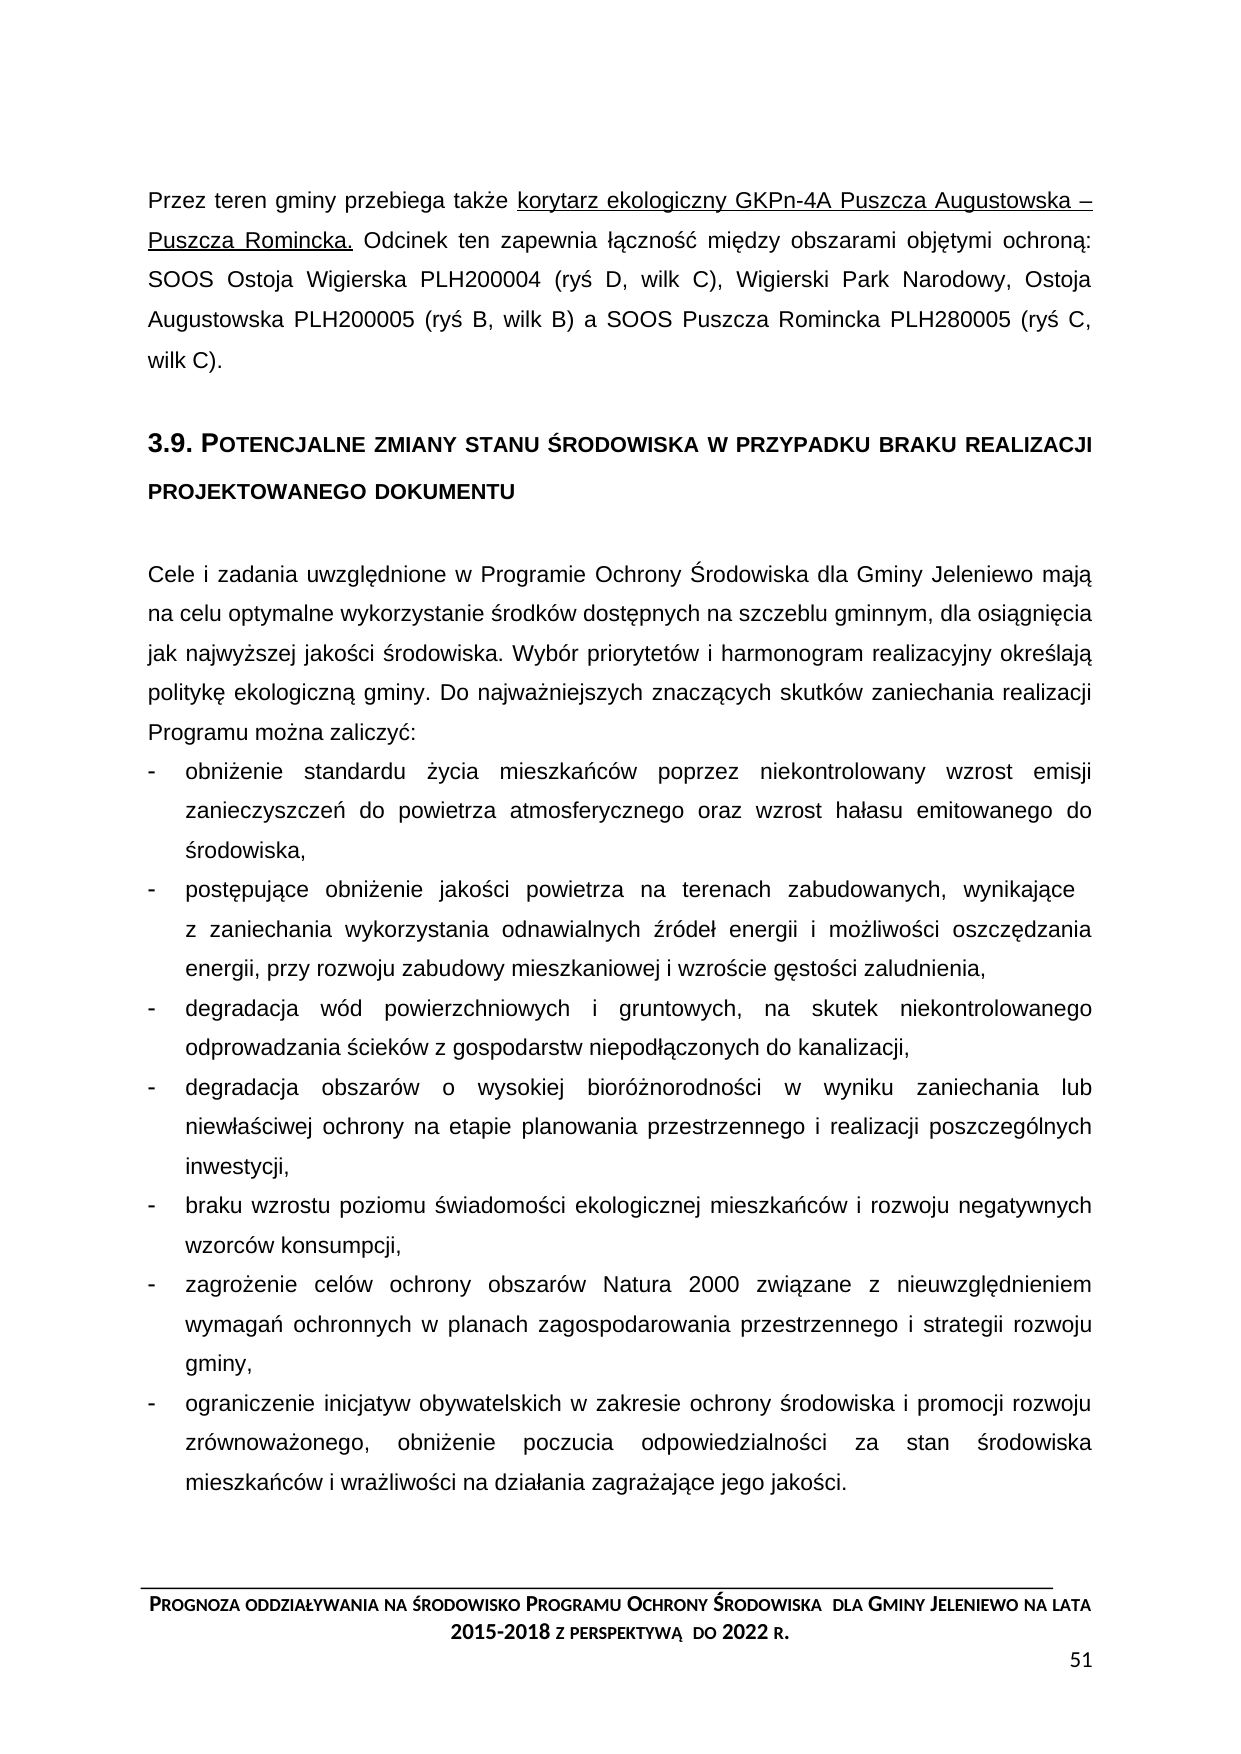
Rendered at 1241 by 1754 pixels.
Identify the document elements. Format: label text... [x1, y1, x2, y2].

list degradacja wód powierzchniowych i gruntowych, na skutek niekontrolowanego odprowadzania ścieków z gospodarstw niepodłączonych do kanalizacji, [148, 995, 1092, 1061]
list ograniczenie inicjatyw obywatelskich w zakresie ochrony środowiska i promocji rozwoju zrównoważonego, obniżenie poczucia odpowiedzialności za stan środowiska mieszkańców i wrażliwości na działania zagrażające jego jakości. [148, 1390, 1092, 1495]
subtitle 3.9. Potencjalne zmiany stanu środowiska w przypadku braku realizacji projektowanego dokumentu [148, 427, 1092, 506]
list obniżenie standardu życia mieszkańców poprzez niekontrolowany wzrost emisji zanieczyszczeń do powietrza atmosferycznego oraz wzrost hałasu emitowanego do środowiska, [148, 758, 1092, 863]
list zagrożenie celów ochrony obszarów Natura 2000 związane z nieuwzględnieniem wymagań ochronnych w planach zagospodarowania przestrzennego i strategii rozwoju gminy, [148, 1271, 1092, 1377]
list degradacja obszarów o wysokiej bioróżnorodności w wyniku zaniechania lub niewłaściwej ochrony na etapie planowania przestrzennego i realizacji poszczególnych inwestycji, [148, 1074, 1092, 1179]
list braku wzrostu poziomu świadomości ekologicznej mieszkańców i rozwoju negatywnych wzorców konsumpcji, [148, 1192, 1092, 1258]
list postępujące obniżenie jakości powietrza na terenach zabudowanych, wynikające z zaniechania wykorzystania odnawialnych źródeł energii i możliwości oszczędzania energii, przy rozwoju zabudowy mieszkaniowej i wzroście gęstości zaludnienia, [148, 876, 1092, 982]
text Cele i zadania uwzględnione w Programie Ochrony Środowiska dla Gminy Jeleniewo mają na celu optymalne wykorzystanie środków dostępnych na szczeblu gminnym, dla osiągnięcia jak najwyższej jakości środowiska. Wybór priorytetów i harmonogram realizacyjny określają politykę ekologiczną gminy. Do najważniejszych znaczących skutków zaniechania realizacji Programu można zaliczyć: [148, 561, 1092, 745]
text Przez teren gminy przebiega także korytarz ekologiczny GKPn-4A Puszcza Augustowska – Puszcza Romincka. Odcinek ten zapewnia łączność między obszarami objętymi ochroną: SOOS Ostoja Wigierska PLH200004 (ryś D, wilk C), Wigierski Park Narodowy, Ostoja Augustowska PLH200005 (ryś B, wilk B) a SOOS Puszcza Romincka PLH280005 (ryś C, wilk C). [148, 187, 1092, 374]
